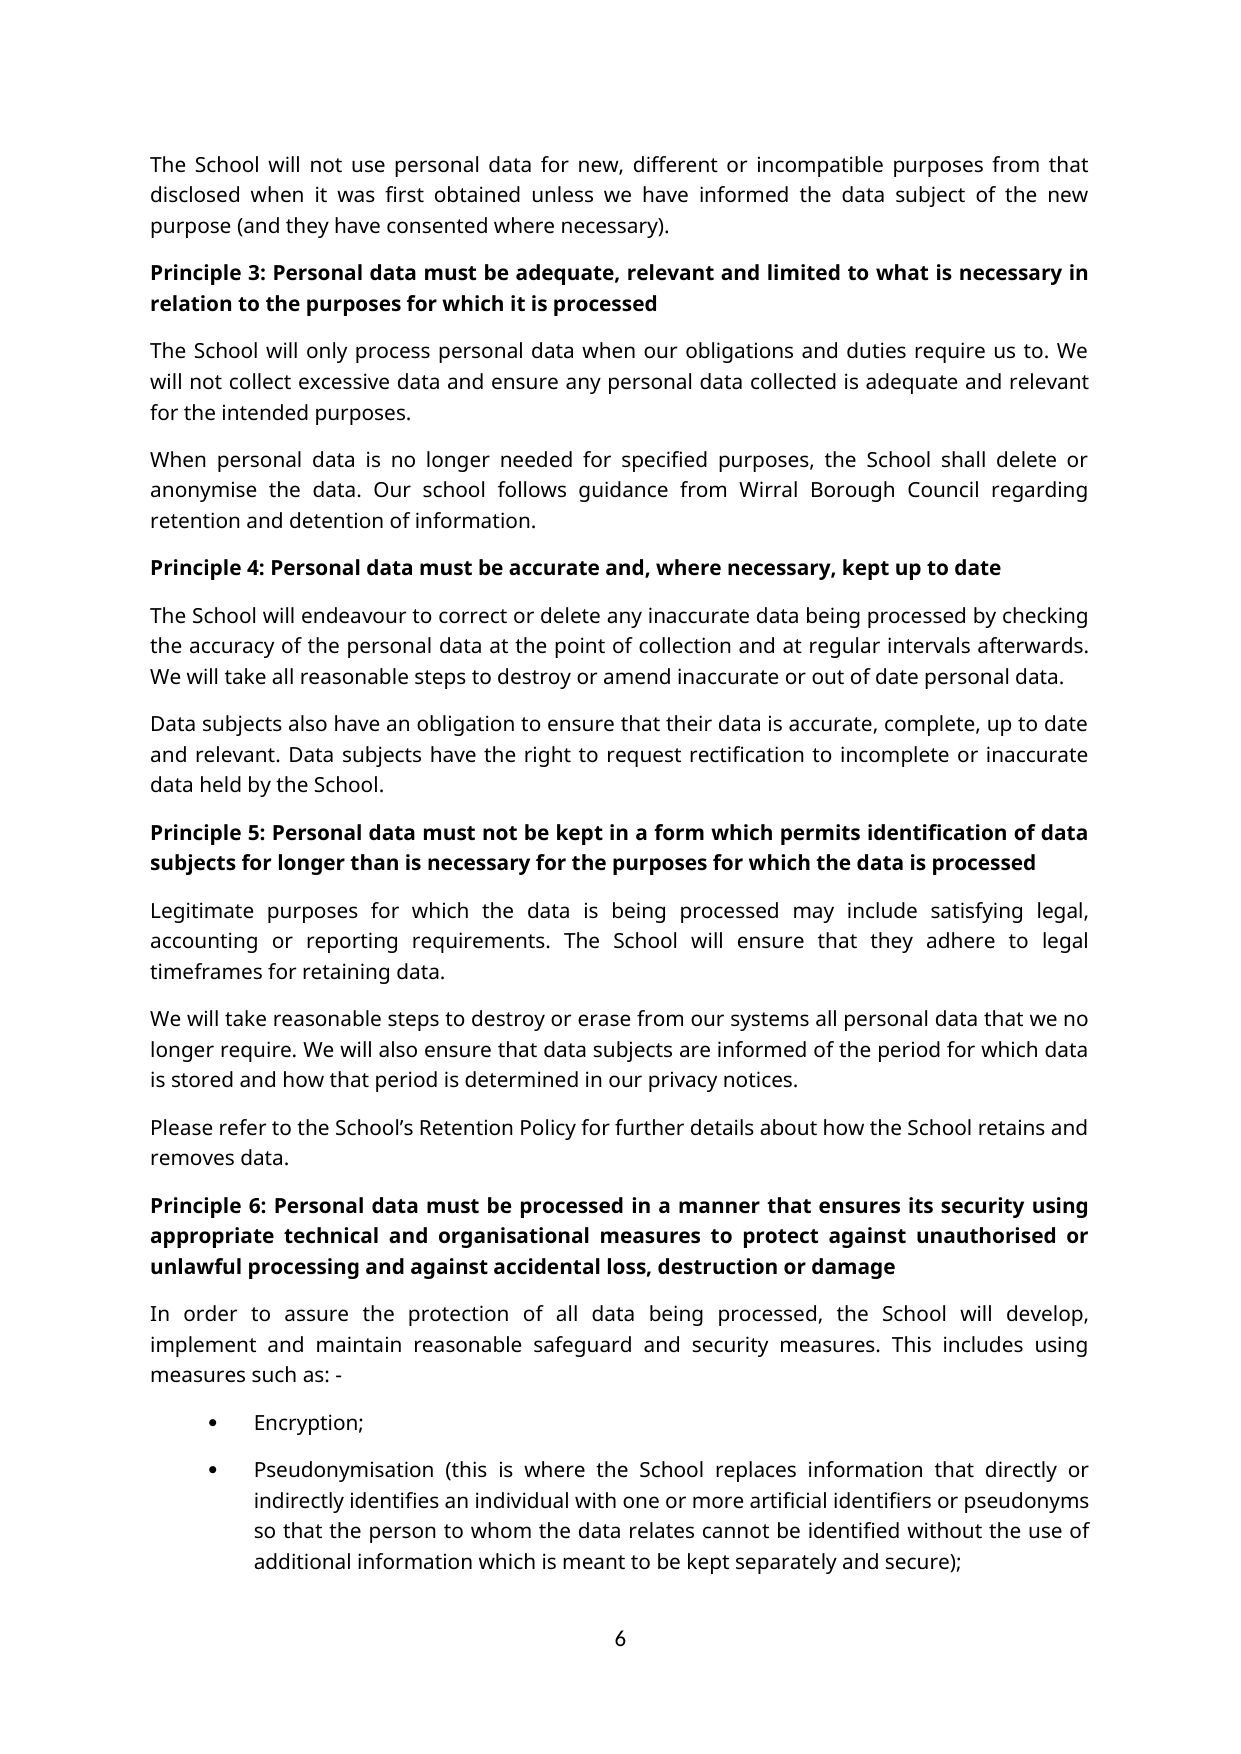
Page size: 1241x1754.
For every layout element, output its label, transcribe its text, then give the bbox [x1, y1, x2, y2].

text Please refer to the School’s Retention Policy for further details about how the School retains and removes data. [150, 1113, 1090, 1172]
text In order to assure the protection of all data being processed, the School will develop, implement and maintain reasonable safeguard and security measures. This includes using measures such as: - [150, 1299, 1090, 1389]
text We will take reasonable steps to destroy or erase from our systems all personal data that we no longer require. We will also ensure that data subjects are informed of the period for which data is stored and how that period is determined in our privacy notices. [150, 1004, 1090, 1094]
text The School will not use personal data for new, different or incompatible purposes from that disclosed when it was first obtained unless we have informed the data subject of the new purpose (and they have consented where necessary). [150, 150, 1090, 240]
text Principle 3: Personal data must be adequate, relevant and limited to what is necessary in relation to the purposes for which it is processed [150, 258, 1090, 318]
list Encryption; [209, 1408, 1090, 1436]
text When personal data is no longer needed for specified purposes, the School shall delete or anonymise the data. Our school follows guidance from Wirral Borough Council regarding retention and detention of information. [150, 445, 1090, 535]
text The School will endeavour to correct or delete any inaccurate data being processed by checking the accuracy of the personal data at the point of collection and at regular intervals afterwards. We will take all reasonable steps to destroy or amend inaccurate or out of date personal data. [150, 601, 1090, 691]
text Principle 5: Personal data must not be kept in a form which permits identification of data subjects for longer than is necessary for the purposes for which the data is processed [150, 818, 1090, 877]
text The School will only process personal data when our obligations and duties require us to. We will not collect excessive data and ensure any personal data collected is adequate and relevant for the intended purposes. [150, 336, 1090, 426]
text Data subjects also have an obligation to ensure that their data is accurate, complete, up to date and relevant. Data subjects have the right to request rectification to incomplete or inaccurate data held by the School. [150, 709, 1090, 799]
text Legitimate purposes for which the data is being processed may include satisfying legal, accounting or reporting requirements. The School will ensure that they adhere to legal timeframes for retaining data. [150, 896, 1090, 986]
text Principle 6: Personal data must be processed in a manner that ensures its security using appropriate technical and organisational measures to protect against unauthorised or unlawful processing and against accidental loss, destruction or damage [150, 1191, 1090, 1281]
list Pseudonymisation (this is where the School replaces information that directly or indirectly identifies an individual with one or more artificial identifiers or pseudonyms so that the person to whom the data relates cannot be identified without the use of additional information which is meant to be kept separately and secure); [209, 1455, 1090, 1576]
text Principle 4: Personal data must be accurate and, where necessary, kept up to date [150, 553, 1090, 582]
